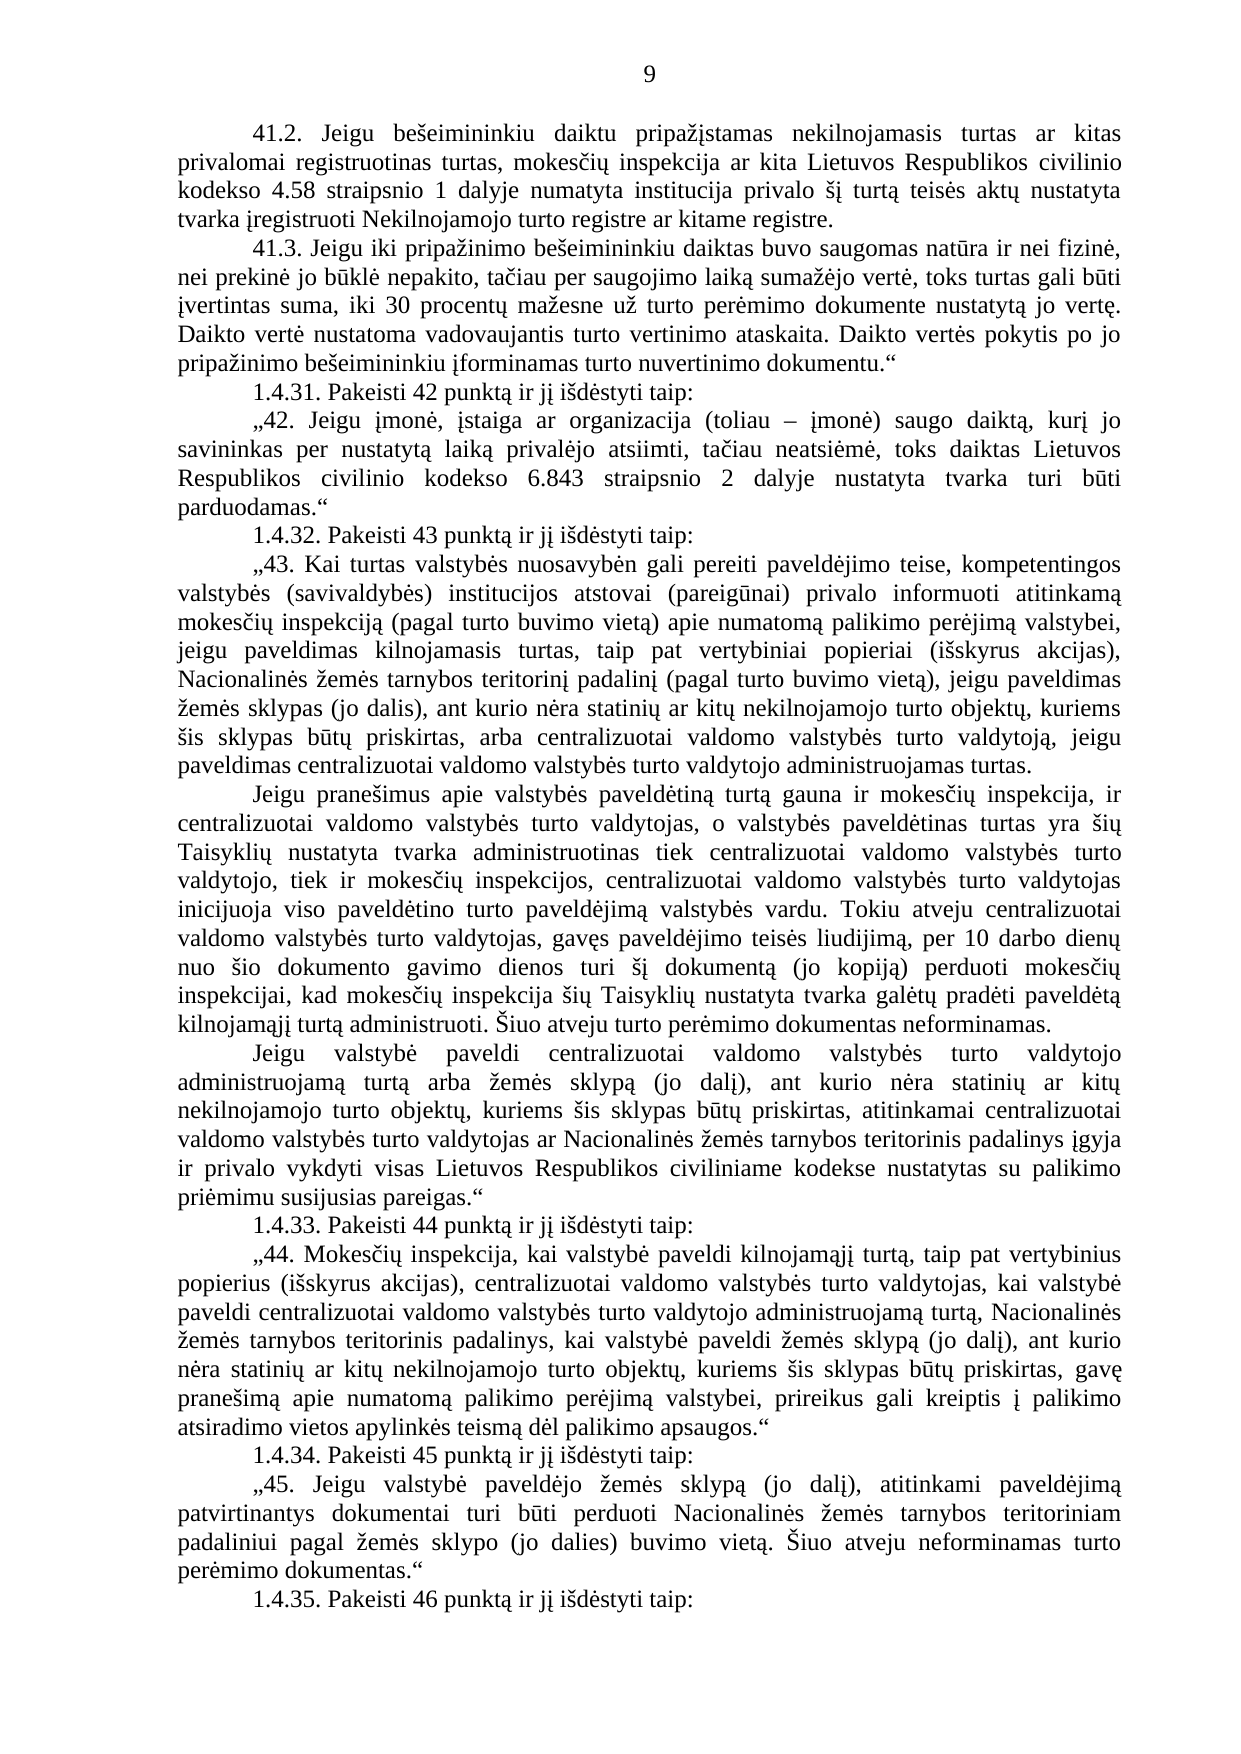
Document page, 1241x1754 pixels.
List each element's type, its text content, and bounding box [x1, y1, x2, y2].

text 1.4.35. Pakeisti 46 punktą ir jį išdėstyti taip: [177, 1584, 1122, 1613]
text 1.4.31. Pakeisti 42 punktą ir jį išdėstyti taip: [177, 377, 1122, 406]
text „44. Mokesčių inspekcija, kai valstybė paveldi kilnojamąjį turtą, taip pat vertybinius popierius (išskyrus akcijas), centralizuotai valdomo valstybės turto valdytojas, kai valstybė paveldi centralizuotai valdomo valstybės turto valdytojo administruojamą turtą, Nacionalinės žemės tarnybos teritorinis padalinys, kai valstybė paveldi žemės sklypą (jo dalį), ant kurio nėra statinių ar kitų nekilnojamojo turto objektų, kuriems šis sklypas būtų priskirtas, gavę pranešimą apie numatomą palikimo perėjimą valstybei, prireikus gali kreiptis į palikimo atsiradimo vietos apylinkės teismą dėl palikimo apsaugos.“ [177, 1239, 1122, 1441]
text 1.4.32. Pakeisti 43 punktą ir jį išdėstyti taip: [177, 521, 1122, 549]
text 1.4.34. Pakeisti 45 punktą ir jį išdėstyti taip: [177, 1441, 1122, 1469]
text „45. Jeigu valstybė paveldėjo žemės sklypą (jo dalį), atitinkami paveldėjimą patvirtinantys dokumentai turi būti perduoti Nacionalinės žemės tarnybos teritoriniam padaliniui pagal žemės sklypo (jo dalies) buvimo vietą. Šiuo atveju neforminamas turto perėmimo dokumentas.“ [177, 1469, 1122, 1584]
text Jeigu pranešimus apie valstybės paveldėtiną turtą gauna ir mokesčių inspekcija, ir centralizuotai valdomo valstybės turto valdytojas, o valstybės paveldėtinas turtas yra šių Taisyklių nustatyta tvarka administruotinas tiek centralizuotai valdomo valstybės turto valdytojo, tiek ir mokesčių inspekcijos, centralizuotai valdomo valstybės turto valdytojas inicijuoja viso paveldėtino turto paveldėjimą valstybės vardu. Tokiu atveju centralizuotai valdomo valstybės turto valdytojas, gavęs paveldėjimo teisės liudijimą, per 10 darbo dienų nuo šio dokumento gavimo dienos turi šį dokumentą (jo kopiją) perduoti mokesčių inspekcijai, kad mokesčių inspekcija šių Taisyklių nustatyta tvarka galėtų pradėti paveldėtą kilnojamąjį turtą administruoti. Šiuo atveju turto perėmimo dokumentas neforminamas. [177, 779, 1122, 1038]
text „42. Jeigu įmonė, įstaiga ar organizacija (toliau – įmonė) saugo daiktą, kurį jo savininkas per nustatytą laiką privalėjo atsiimti, tačiau neatsiėmė, toks daiktas Lietuvos Respublikos civilinio kodekso 6.843 straipsnio 2 dalyje nustatyta tvarka turi būti parduodamas.“ [177, 406, 1122, 521]
text 41.3. Jeigu iki pripažinimo bešeimininkiu daiktas buvo saugomas natūra ir nei fizinė, nei prekinė jo būklė nepakito, tačiau per saugojimo laiką sumažėjo vertė, toks turtas gali būti įvertintas suma, iki 30 procentų mažesne už turto perėmimo dokumente nustatytą jo vertę. Daikto vertė nustatoma vadovaujantis turto vertinimo ataskaita. Daikto vertės pokytis po jo pripažinimo bešeimininkiu įforminamas turto nuvertinimo dokumentu.“ [177, 233, 1122, 377]
text 1.4.33. Pakeisti 44 punktą ir jį išdėstyti taip: [177, 1211, 1122, 1239]
text „43. Kai turtas valstybės nuosavybėn gali pereiti paveldėjimo teise, kompetentingos valstybės (savivaldybės) institucijos atstovai (pareigūnai) privalo informuoti atitinkamą mokesčių inspekciją (pagal turto buvimo vietą) apie numatomą palikimo perėjimą valstybei, jeigu paveldimas kilnojamasis turtas, taip pat vertybiniai popieriai (išskyrus akcijas), Nacionalinės žemės tarnybos teritorinį padalinį (pagal turto buvimo vietą), jeigu paveldimas žemės sklypas (jo dalis), ant kurio nėra statinių ar kitų nekilnojamojo turto objektų, kuriems šis sklypas būtų priskirtas, arba centralizuotai valdomo valstybės turto valdytoją, jeigu paveldimas centralizuotai valdomo valstybės turto valdytojo administruojamas turtas. [177, 549, 1122, 779]
text 41.2. Jeigu bešeimininkiu daiktu pripažįstamas nekilnojamasis turtas ar kitas privalomai registruotinas turtas, mokesčių inspekcija ar kita Lietuvos Respublikos civilinio kodekso 4.58 straipsnio 1 dalyje numatyta institucija privalo šį turtą teisės aktų nustatyta tvarka įregistruoti Nekilnojamojo turto registre ar kitame registre. [177, 118, 1122, 233]
text Jeigu valstybė paveldi centralizuotai valdomo valstybės turto valdytojo administruojamą turtą arba žemės sklypą (jo dalį), ant kurio nėra statinių ar kitų nekilnojamojo turto objektų, kuriems šis sklypas būtų priskirtas, atitinkamai centralizuotai valdomo valstybės turto valdytojas ar Nacionalinės žemės tarnybos teritorinis padalinys įgyja ir privalo vykdyti visas Lietuvos Respublikos civiliniame kodekse nustatytas su palikimo priėmimu susijusias pareigas.“ [177, 1038, 1122, 1211]
